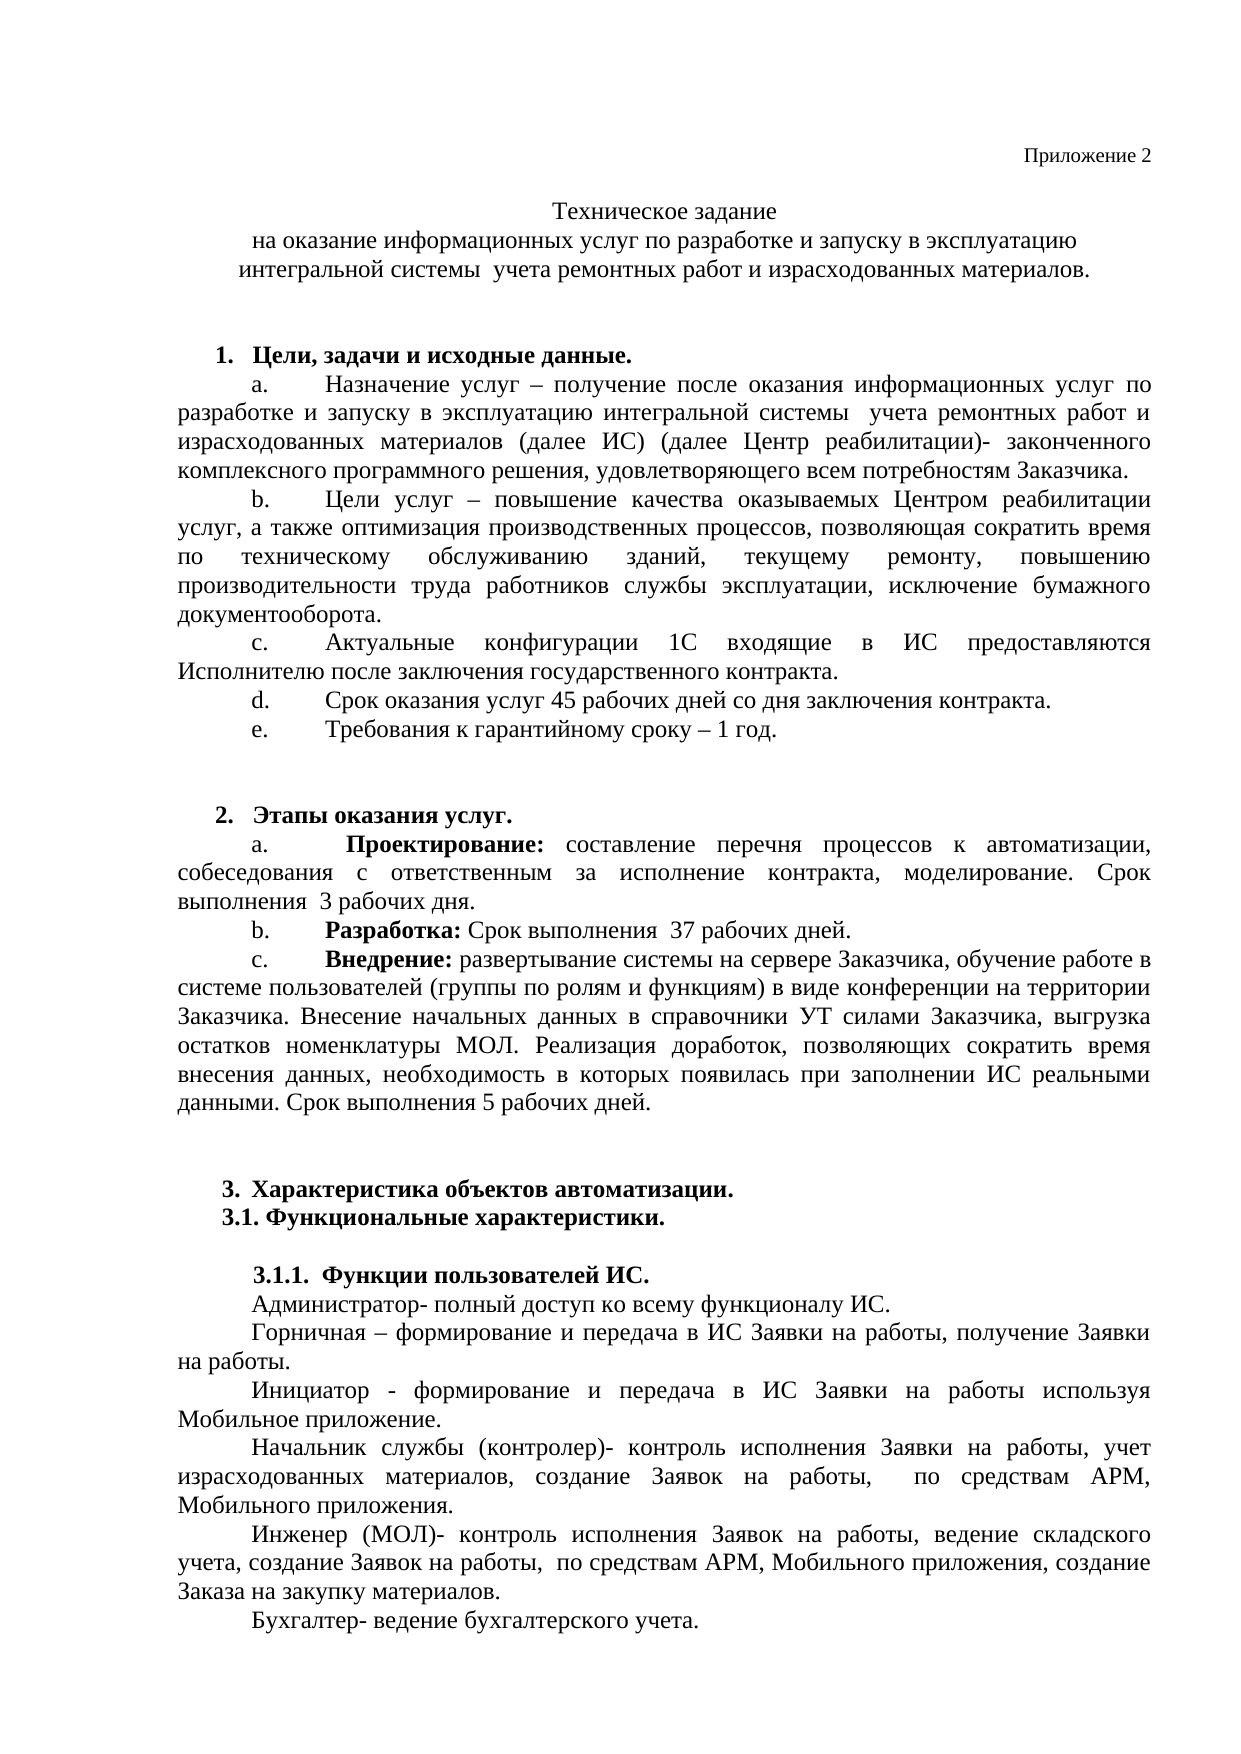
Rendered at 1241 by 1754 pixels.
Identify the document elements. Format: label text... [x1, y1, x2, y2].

list Назначение услуг – получение после оказания информационных услуг по разработке и запуску в эксплуатацию интегральной системы учета ремонтных работ и израсходованных материалов (далее ИС) (далее Центр реабилитации)- законченного комплексного программного решения, удовлетворяющего всем потребностям Заказчика. [177, 369, 1152, 484]
list Цели услуг – повышение качества оказываемых Центром реабилитации услуг, а также оптимизация производственных процессов, позволяющая сократить время по техническому обслуживанию зданий, текущему ремонту, повышению производительности труда работников службы эксплуатации, исключение бумажного документооборота. [177, 484, 1152, 627]
text на оказание информационных услуг по разработке и запуску в эксплуатацию интегральной системы учета ремонтных работ и израсходованных материалов. [177, 225, 1152, 282]
list Администратор- полный доступ ко всему функционалу ИС. [177, 1289, 1152, 1317]
list Этапы оказания услуг. [215, 800, 1152, 829]
list Актуальные конфигурации 1С входящие в ИС предоставляются Исполнителю после заключения государственного контракта. [177, 627, 1152, 685]
list Требования к гарантийному сроку – 1 год. [177, 714, 1152, 742]
list Проектирование: составление перечня процессов к автоматизации, собеседования с ответственным за исполнение контракта, моделирование. Срок выполнения 3 рабочих дня. [177, 829, 1152, 915]
text Приложение 2 [177, 143, 1152, 167]
list Срок оказания услуг 45 рабочих дней со дня заключения контракта. [177, 685, 1152, 714]
list Бухгалтер- ведение бухгалтерского учета. [177, 1605, 1152, 1634]
list Внедрение: развертывание системы на сервере Заказчика, обучение работе в системе пользователей (группы по ролям и функциям) в виде конференции на территории Заказчика. Внесение начальных данных в справочники УТ силами Заказчика, выгрузка остатков номенклатуры МОЛ. Реализация доработок, позволяющих сократить время внесения данных, необходимость в которых появилась при заполнении ИС реальными данными. Срок выполнения 5 рабочих дней. [177, 944, 1152, 1116]
list Горничная – формирование и передача в ИС Заявки на работы, получение Заявки на работы. [177, 1317, 1152, 1375]
list Характеристика объектов автоматизации. [222, 1174, 1152, 1202]
list Цели, задачи и исходные данные. [215, 340, 1152, 369]
list 3.1.1. Функции пользователей ИС. [177, 1260, 1152, 1289]
text Техническое задание [177, 196, 1152, 225]
list Разработка: Срок выполнения 37 рабочих дней. [177, 915, 1152, 944]
list Начальник службы (контролер)- контроль исполнения Заявки на работы, учет израсходованных материалов, создание Заявок на работы, по средствам АРМ, Мобильного приложения. [177, 1432, 1152, 1519]
list Инициатор - формирование и передача в ИС Заявки на работы используя Мобильное приложение. [177, 1375, 1152, 1432]
list 3.1. Функциональные характеристики. [177, 1202, 1152, 1231]
list Инженер (МОЛ)- контроль исполнения Заявок на работы, ведение складского учета, создание Заявок на работы, по средствам АРМ, Мобильного приложения, создание Заказа на закупку материалов. [177, 1519, 1152, 1605]
